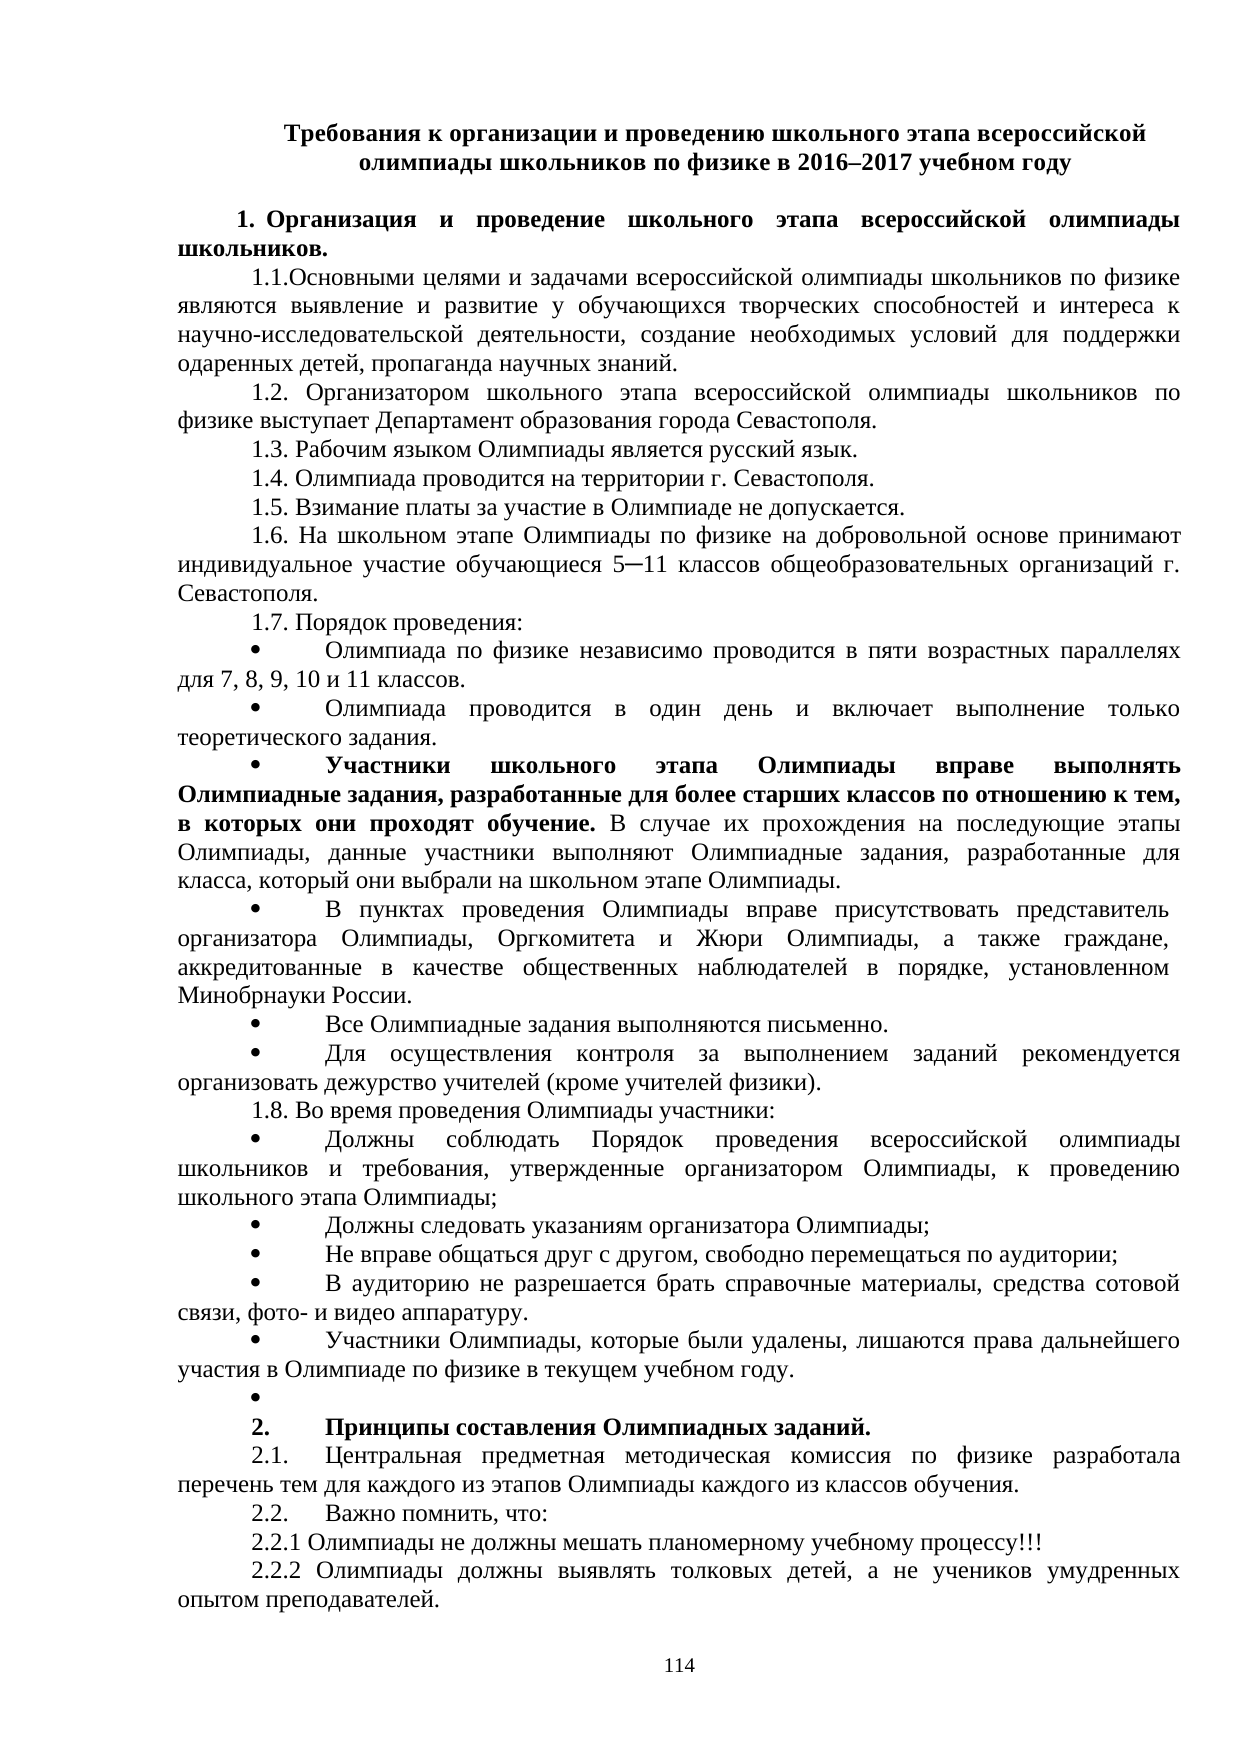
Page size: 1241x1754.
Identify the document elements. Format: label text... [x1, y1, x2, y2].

list Участники школьного этапа Олимпиады вправе выполнять Олимпиадные задания, разработанные для более старших классов по отношению к тем, в которых они проходят обучение. В случае их прохождения на последующие этапы Олимпиады, данные участники выполняют Олимпиадные задания, разработанные для класса, который они выбрали на школьном этапе Олимпиады. [177, 751, 1181, 894]
text 1.1.Основными целями и задачами всероссийской олимпиады школьников по физике являются выявление и развитие у обучающихся творческих способностей и интереса к научно-исследовательской деятельности, создание необходимых условий для поддержки одаренных детей, пропаганда научных знаний. [177, 262, 1181, 377]
list В пунктах проведения Олимпиады вправе присутствовать представитель организатора Олимпиады, Оргкомитета и Жюри Олимпиады, а также граждане, аккредитованные в качестве общественных наблюдателей в порядке, установленном Минобрнауки России. [177, 894, 1170, 1009]
text 1.5. Взимание платы за участие в Олимпиаде не допускается. [177, 492, 1181, 521]
list Все Олимпиадные задания выполняются письменно. [177, 1009, 1181, 1038]
list Олимпиада проводится в один день и включает выполнение только теоретического задания. [177, 693, 1181, 751]
text 1.7. Порядок проведения: [177, 607, 1181, 636]
list Должны соблюдать Порядок проведения всероссийской олимпиады школьников и требования, утвержденные организатором Олимпиады, к проведению школьного этапа Олимпиады; [177, 1124, 1181, 1211]
text 1.8. Во время проведения Олимпиады участники: [177, 1096, 1181, 1124]
list Организация и проведение школьного этапа всероссийской олимпиады школьников. [177, 204, 1181, 262]
list Олимпиада по физике независимо проводится в пяти возрастных параллелях для 7, 8, 9, 10 и 11 классов. [177, 636, 1181, 693]
list Центральная предметная методическая комиссия по физике разработала перечень тем для каждого из этапов Олимпиады каждого из классов обучения. [177, 1441, 1181, 1498]
text 2.2.1 Олимпиады не должны мешать планомерному учебному процессу!!! [177, 1527, 1181, 1556]
subtitle Требования к организации и проведению школьного этапа всероссийской олимпиады школьников по физике в 2016–2017 учебном году [252, 118, 1179, 176]
list Должны следовать указаниям организатора Олимпиады; [177, 1211, 1181, 1239]
list Не вправе общаться друг с другом, свободно перемещаться по аудитории; [177, 1239, 1181, 1268]
list В аудиторию не разрешается брать справочные материалы, средства сотовой связи, фото- и видео аппаратуру. [177, 1268, 1181, 1326]
list Для осуществления контроля за выполнением заданий рекомендуется организовать дежурство учителей (кроме учителей физики). [177, 1038, 1181, 1096]
list 1.6. На школьном этапе Олимпиады по физике на добровольной основе принимают индивидуальное участие обучающиеся 5─11 классов общеобразовательных организаций г. Севастополя. [177, 521, 1181, 607]
text 1.2. Организатором школьного этапа всероссийской олимпиады школьников по физике выступает Департамент образования города Севастополя. [177, 377, 1181, 434]
text 1.4. Олимпиада проводится на территории г. Севастополя. [177, 463, 1181, 492]
list Важно помнить, что: [177, 1498, 1181, 1527]
text 1.3. Рабочим языком Олимпиады является русский язык. [177, 434, 1181, 463]
list Принципы составления Олимпиадных заданий. [177, 1412, 1181, 1441]
list Участники Олимпиады, которые были удалены, лишаются права дальнейшего участия в Олимпиаде по физике в текущем учебном году. [177, 1326, 1181, 1383]
text 2.2.2 Олимпиады должны выявлять толковых детей, а не учеников умудренных опытом преподавателей. [177, 1556, 1181, 1613]
